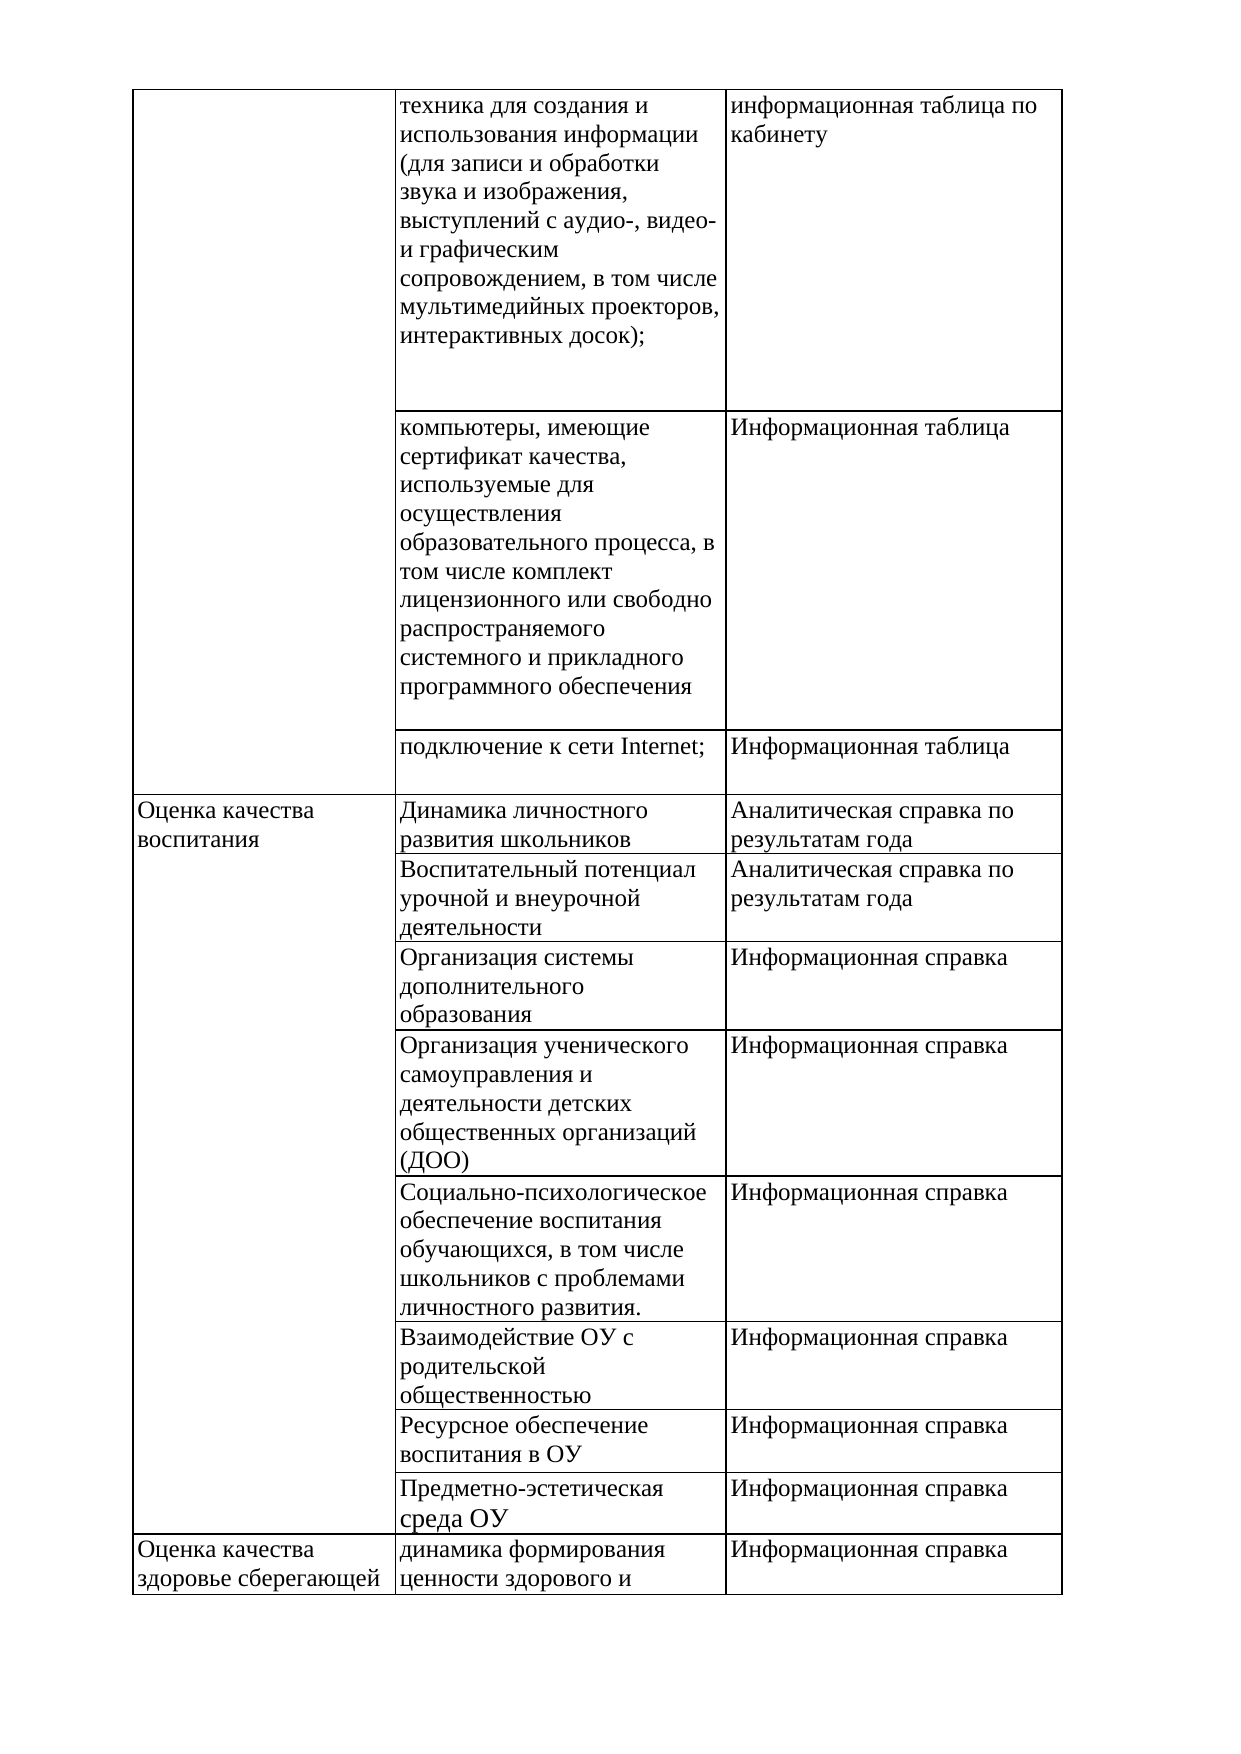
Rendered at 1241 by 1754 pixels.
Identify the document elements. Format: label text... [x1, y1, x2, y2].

table_cell Оценка качества здоровье сберегающей [134, 1535, 395, 1594]
table_cell Информационная справка [727, 1322, 1061, 1408]
table_cell Информационная таблица [727, 412, 1061, 729]
table_cell техника для создания и использования информации (для записи и обработки звука и изображения, выступлений с аудио-, видео- и графическим сопровождением, в том числе мультимедийных проекторов, интерактивных досок); [396, 90, 725, 410]
table_cell Аналитическая справка по результатам года [727, 854, 1061, 941]
table_cell Информационная справка [727, 1535, 1061, 1594]
table_cell подключение к сети Internet; [396, 731, 725, 794]
table_cell динамика формирования ценности здорового и [396, 1535, 725, 1594]
table_cell Информационная справка [727, 942, 1061, 1029]
table_cell Ресурсное обеспечение воспитания в ОУ [396, 1410, 725, 1471]
table_cell Информационная справка [727, 1410, 1061, 1471]
table_cell Информационная справка [727, 1473, 1061, 1533]
table_cell Организация ученического самоуправления и деятельности детских общественных организаций (ДОО) [396, 1031, 725, 1175]
table_cell компьютеры, имеющие сертификат качества, используемые для осуществления образовательного процесса, в том числе комплект лицензионного или свободно распространяемого системного и прикладного программного обеспечения [396, 412, 725, 729]
table_cell информационная таблица по кабинету [727, 90, 1061, 410]
table_cell Информационная справка [727, 1031, 1061, 1175]
table_cell Информационная таблица [727, 731, 1061, 794]
table_cell Организация системы дополнительного образования [396, 942, 725, 1029]
table_cell [134, 90, 395, 794]
table_cell Информационная справка [727, 1177, 1061, 1321]
table_cell Оценка качества воспитания [134, 795, 395, 1533]
